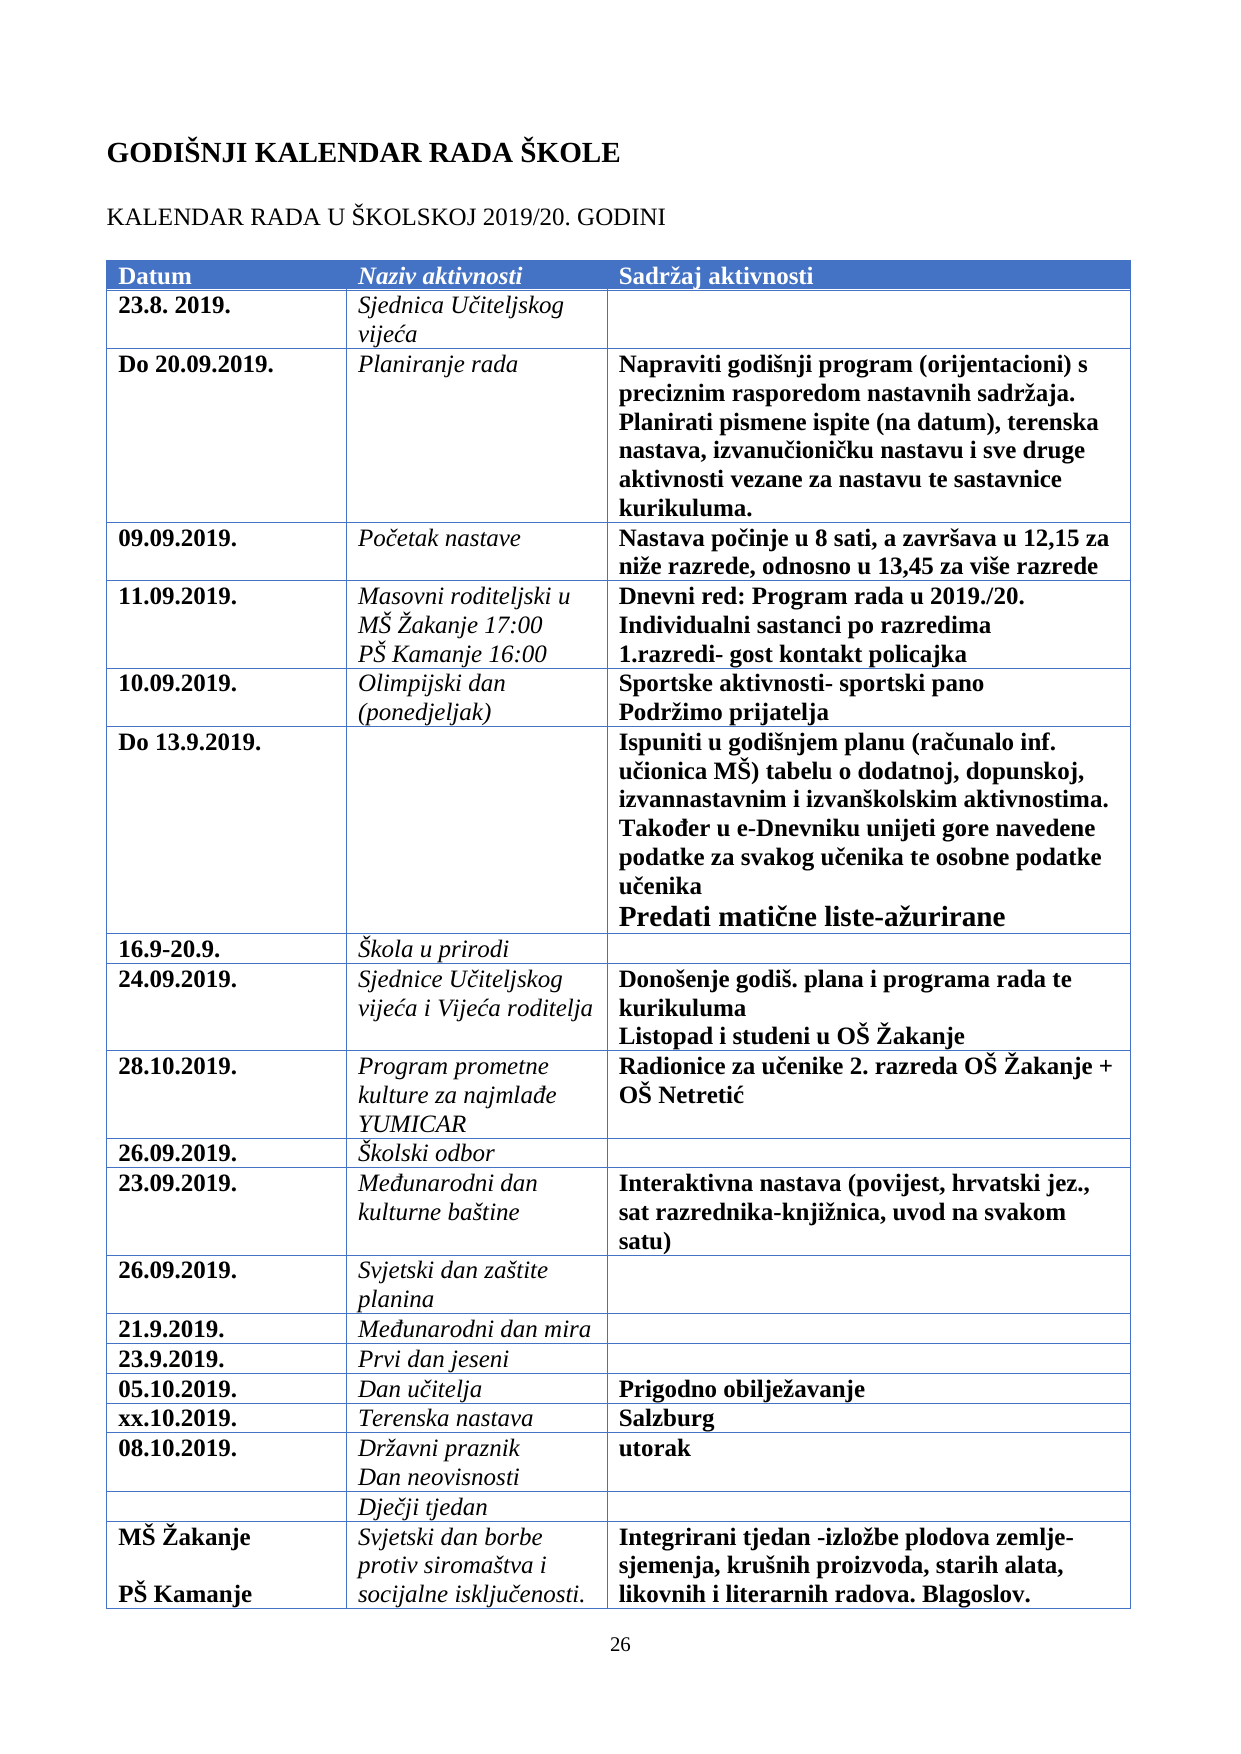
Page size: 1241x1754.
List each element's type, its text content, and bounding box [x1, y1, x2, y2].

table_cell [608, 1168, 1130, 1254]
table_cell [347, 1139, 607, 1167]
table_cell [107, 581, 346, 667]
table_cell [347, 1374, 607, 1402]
text KALENDAR RADA U ŠKOLSKOJ 2019/20. GODINI [106, 202, 1134, 231]
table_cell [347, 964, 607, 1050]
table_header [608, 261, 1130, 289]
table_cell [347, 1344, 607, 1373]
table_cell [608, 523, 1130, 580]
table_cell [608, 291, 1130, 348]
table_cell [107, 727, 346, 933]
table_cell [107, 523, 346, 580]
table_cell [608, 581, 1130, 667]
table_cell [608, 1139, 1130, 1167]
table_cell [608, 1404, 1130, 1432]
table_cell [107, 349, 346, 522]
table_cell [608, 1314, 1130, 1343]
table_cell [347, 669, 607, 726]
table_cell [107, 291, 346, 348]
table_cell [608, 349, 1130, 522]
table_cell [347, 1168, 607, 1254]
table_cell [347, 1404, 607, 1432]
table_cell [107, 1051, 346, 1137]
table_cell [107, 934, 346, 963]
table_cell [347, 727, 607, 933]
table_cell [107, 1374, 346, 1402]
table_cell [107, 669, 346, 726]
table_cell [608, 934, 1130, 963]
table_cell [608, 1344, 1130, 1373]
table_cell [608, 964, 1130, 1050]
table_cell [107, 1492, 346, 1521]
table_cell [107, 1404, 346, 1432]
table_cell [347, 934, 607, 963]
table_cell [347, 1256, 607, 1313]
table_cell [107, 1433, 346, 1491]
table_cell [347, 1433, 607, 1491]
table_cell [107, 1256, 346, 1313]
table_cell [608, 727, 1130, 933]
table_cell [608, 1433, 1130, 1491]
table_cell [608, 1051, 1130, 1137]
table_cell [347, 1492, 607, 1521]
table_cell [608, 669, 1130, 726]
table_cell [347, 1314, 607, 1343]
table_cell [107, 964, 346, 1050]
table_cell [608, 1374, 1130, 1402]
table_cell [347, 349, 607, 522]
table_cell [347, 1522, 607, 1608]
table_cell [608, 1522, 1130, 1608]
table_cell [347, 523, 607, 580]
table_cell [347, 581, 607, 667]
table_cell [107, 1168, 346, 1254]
text GODIŠNJI KALENDAR RADA ŠKOLE [106, 135, 1134, 169]
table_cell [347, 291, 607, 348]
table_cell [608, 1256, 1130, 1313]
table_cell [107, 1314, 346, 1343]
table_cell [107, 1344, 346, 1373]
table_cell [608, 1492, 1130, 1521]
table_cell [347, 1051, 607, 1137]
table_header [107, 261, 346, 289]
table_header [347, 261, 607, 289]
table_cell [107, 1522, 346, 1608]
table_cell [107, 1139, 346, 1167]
